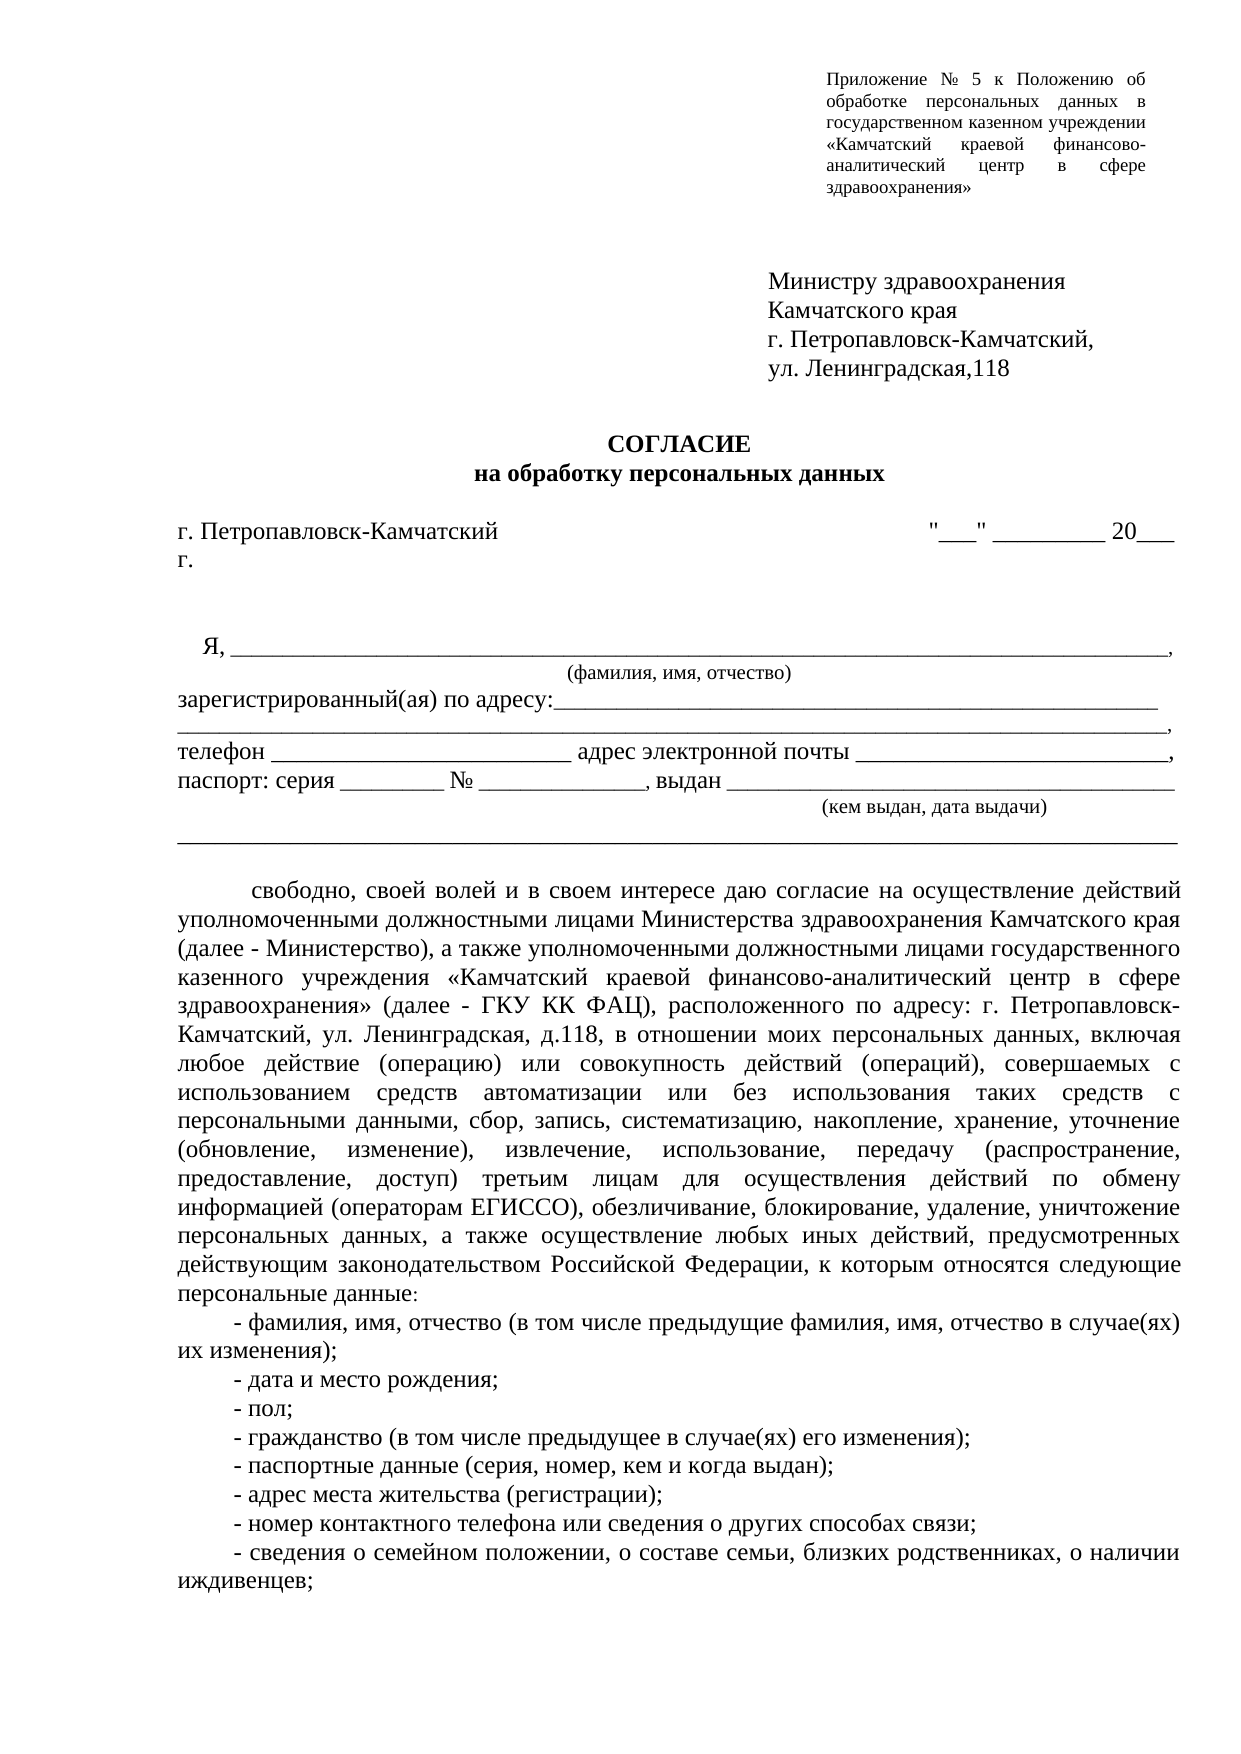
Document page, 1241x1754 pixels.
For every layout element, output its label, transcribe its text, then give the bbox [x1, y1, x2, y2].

text - сведения о семейном положении, о составе семьи, близких родственниках, о наличии иждивенцев; [177, 1537, 1181, 1594]
text зарегистрированный(ая) по адресу:__________________________________________________________ _______________________________________________________________________________________________, телефон ________________________ адрес электронной почты _________________________, [177, 684, 1181, 765]
text Камчатского края [177, 295, 1181, 324]
text - номер контактного телефона или сведения о других способах связи; [177, 1508, 1181, 1537]
text ________________________________________________________________________________ [177, 818, 1181, 847]
text (кем выдан, дата выдачи) [177, 794, 1181, 818]
text ул. Ленинградская,118 [767, 353, 1181, 381]
text - пол; [177, 1393, 1181, 1422]
text - фамилия, имя, отчество (в том числе предыдущие фамилия, имя, отчество в случае(ях) их изменения); [177, 1307, 1181, 1364]
text г. Петропавловск-Камчатский, [177, 324, 1181, 353]
text - гражданство (в том числе предыдущее в случае(ях) его изменения); [177, 1422, 1181, 1451]
text - адрес места жительства (регистрации); [177, 1479, 1181, 1508]
text на обработку персональных данных [177, 458, 1181, 487]
text свободно, своей волей и в своем интересе даю согласие на осуществление действий уполномоченными должностными лицами Министерства здравоохранения Камчатского края (далее - Министерство), а также уполномоченными должностными лицами государственного казенного учреждения «Камчатский краевой финансово-аналитический центр в сфере здравоохранения» (далее - ГКУ КК ФАЦ), расположенного по адресу: г. Петропавловск-Камчатский, ул. Ленинградская, д.118, в отношении моих персональных данных, включая любое действие (операцию) или совокупность действий (операций), совершаемых с использованием средств автоматизации или без использования таких средств с персональными данными, сбор, запись, систематизацию, накопление, хранение, уточнение (обновление, изменение), извлечение, использование, передачу (распространение, предоставление, доступ) третьим лицам для осуществления действий по обмену информацией (операторам ЕГИССО), обезличивание, блокирование, удаление, уничтожение персональных данных, а также осуществление любых иных действий, предусмотренных действующим законодательством Российской Федерации, к которым относятся следующие персональные данные: [177, 876, 1181, 1307]
text (фамилия, имя, отчество) [177, 659, 1181, 684]
text СОГЛАСИЕ [177, 429, 1181, 458]
text - дата и место рождения; [177, 1364, 1181, 1393]
text Министру здравоохранения [767, 266, 1181, 295]
text г. Петропавловск-Камчатский "___" _________ 20___ г. [177, 516, 1181, 573]
text - паспортные данные (серия, номер, кем и когда выдан); [177, 1451, 1181, 1479]
text паспорт: серия __________ № ________________, выдан ___________________________________________ [177, 765, 1181, 794]
text Я, __________________________________________________________________________________________, [177, 631, 1181, 659]
